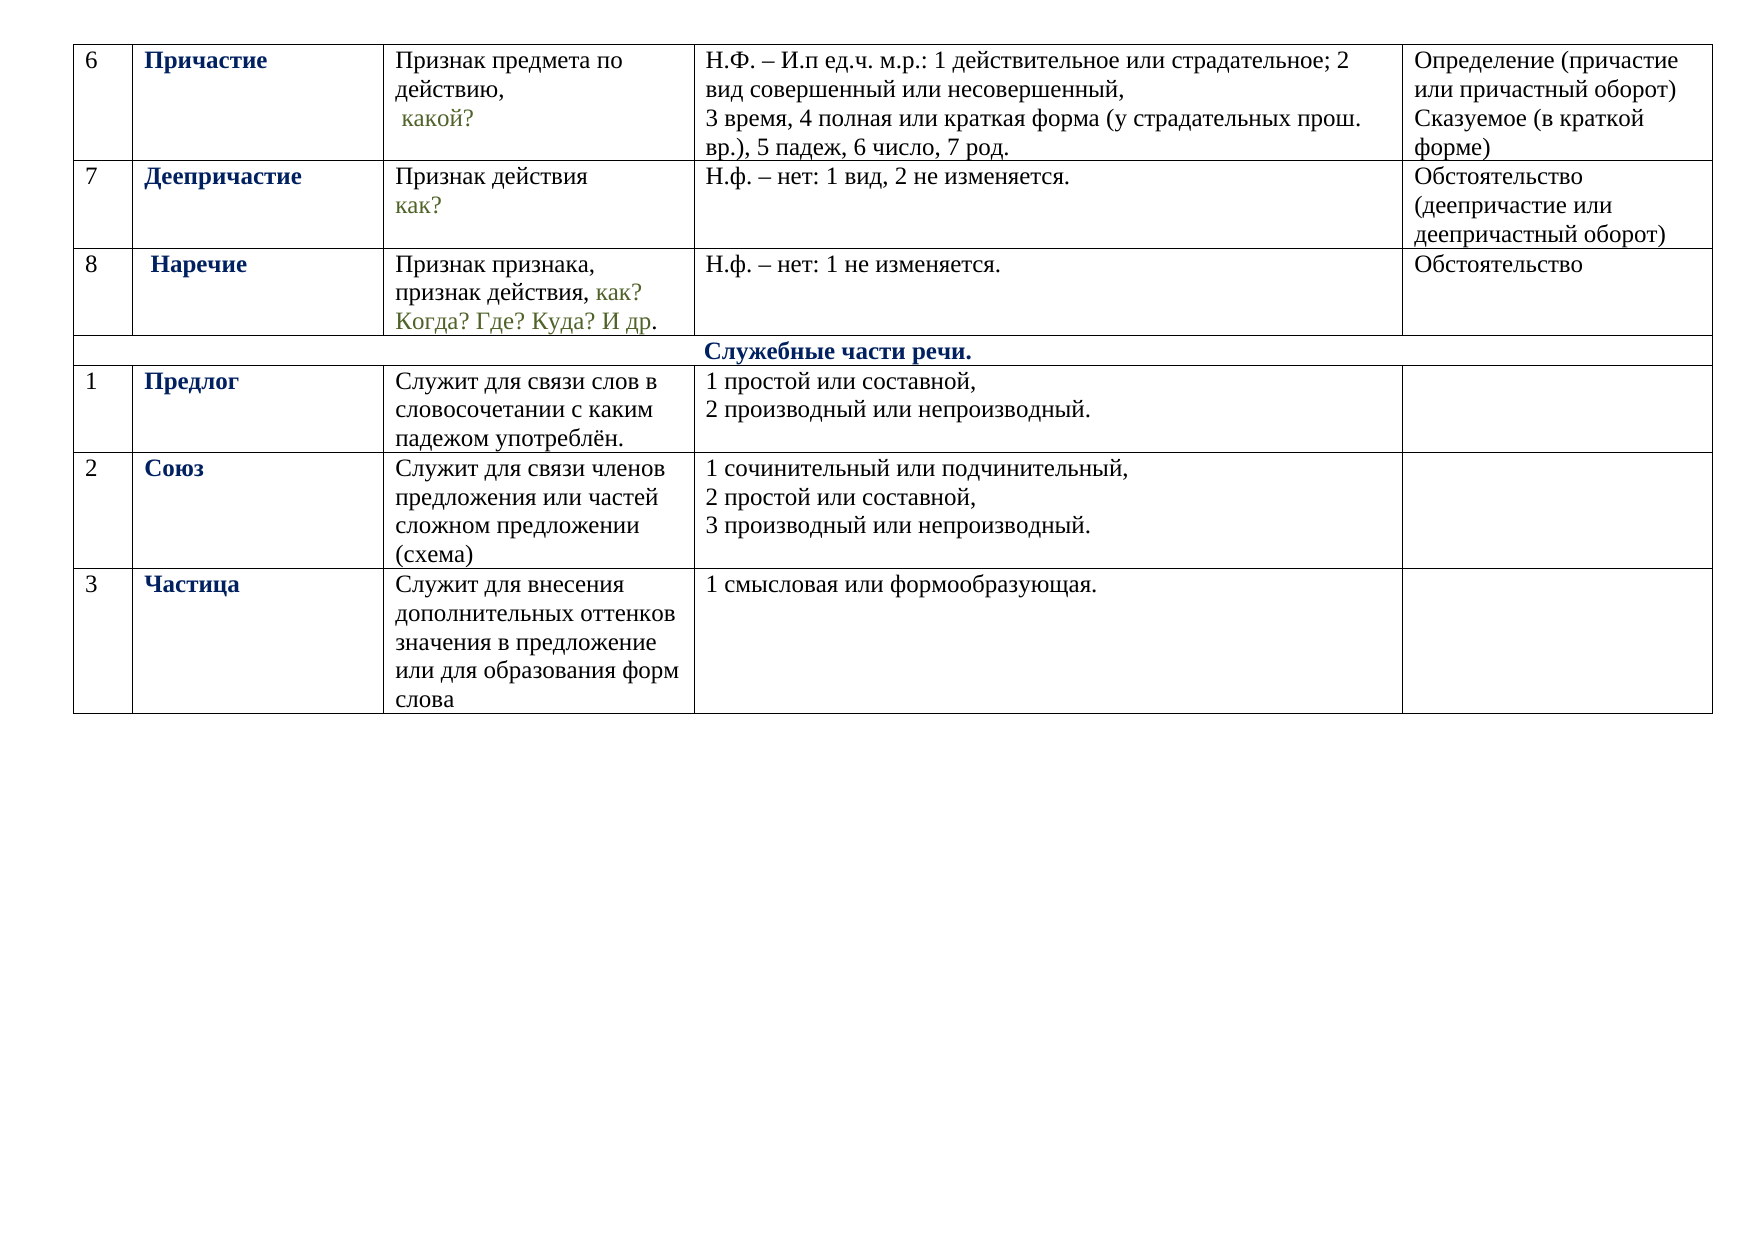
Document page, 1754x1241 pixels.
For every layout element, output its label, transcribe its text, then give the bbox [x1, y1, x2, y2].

table_cell Наречие [133, 249, 383, 335]
table_cell Служит для внесения дополнительных оттенков значения в предложение или для образования форм слова [384, 569, 694, 713]
table_cell Частица [133, 569, 383, 713]
table_cell Служит для связи членов предложения или частей сложном предложении (схема) [384, 453, 694, 568]
table_cell 7 [74, 161, 132, 248]
table_cell Признак признака, признак действия, как? Когда? Где? Куда? И др. [384, 249, 694, 335]
table_cell Признак действия как? [384, 161, 694, 248]
table_cell Союз [133, 453, 383, 568]
table_cell Н.Ф. – И.п ед.ч. м.р.: 1 действительное или страдательное; 2 вид совершенный или несовершенный, 3 время, 4 полная или краткая форма (у страдательных прош. вр.), 5 падеж, 6 число, 7 род. [695, 45, 1402, 160]
table_cell 6 [74, 45, 132, 160]
table_cell 2 [74, 453, 132, 568]
table_cell [1403, 366, 1712, 452]
table_cell Обстоятельство [1403, 249, 1712, 335]
table_cell 1 простой или составной, 2 производный или непроизводный. [695, 366, 1402, 452]
table_cell 1 сочинительный или подчинительный, 2 простой или составной, 3 производный или непроизводный. [695, 453, 1402, 568]
table_cell Причастие [133, 45, 383, 160]
table_cell Служебные части речи. [74, 336, 1712, 365]
table_cell [1403, 453, 1712, 568]
table_cell 3 [74, 569, 132, 713]
table_cell Предлог [133, 366, 383, 452]
table_cell Н.ф. – нет: 1 вид, 2 не изменяется. [695, 161, 1402, 248]
table_cell Определение (причастие или причастный оборот) Сказуемое (в краткой форме) [1403, 45, 1712, 160]
table_cell 1 смысловая или формообразующая. [695, 569, 1402, 713]
table_cell Служит для связи слов в словосочетании с каким падежом употреблён. [384, 366, 694, 452]
table_cell Признак предмета по действию, какой? [384, 45, 694, 160]
table_cell 8 [74, 249, 132, 335]
table_cell Обстоятельство (деепричастие или деепричастный оборот) [1403, 161, 1712, 248]
table_cell Н.ф. – нет: 1 не изменяется. [695, 249, 1402, 335]
table_cell Деепричастие [133, 161, 383, 248]
table_cell 1 [74, 366, 132, 452]
table_cell [1403, 569, 1712, 713]
